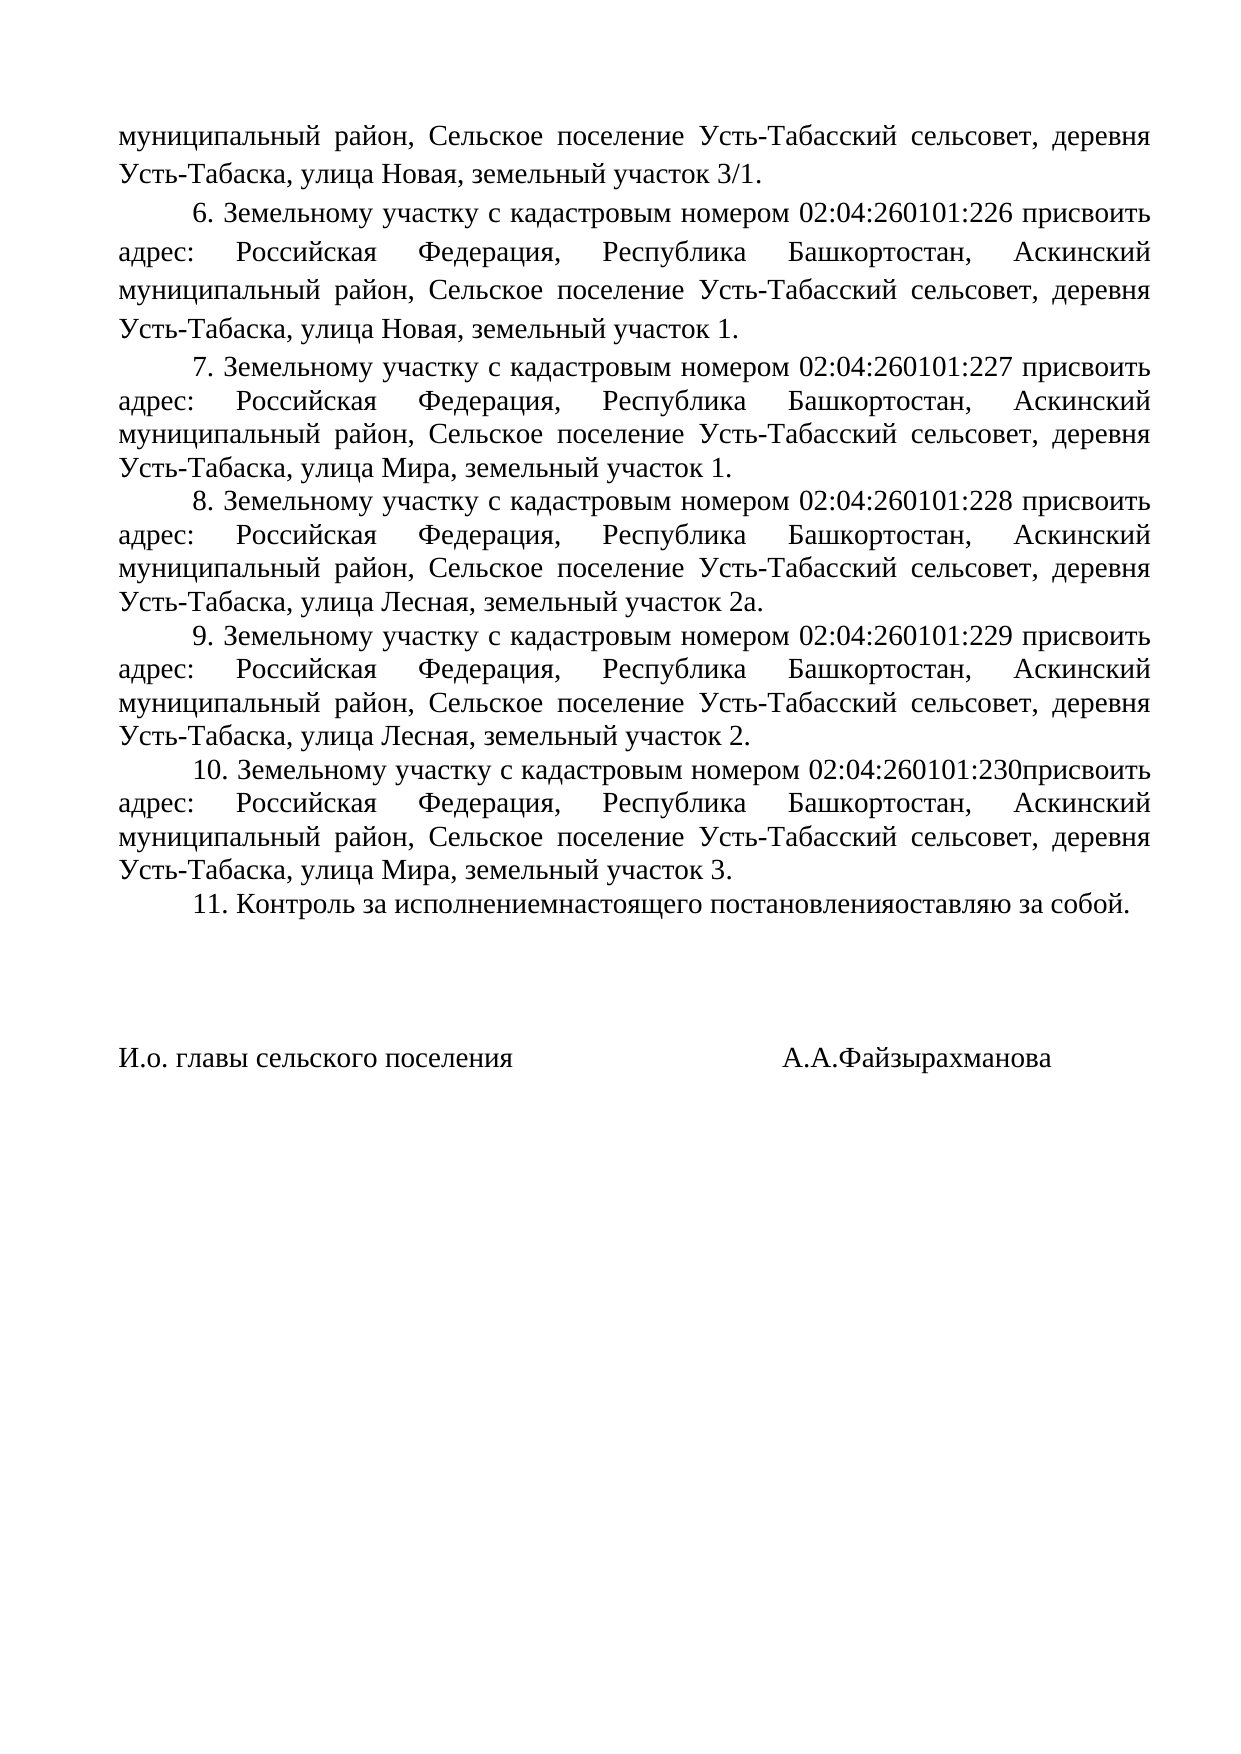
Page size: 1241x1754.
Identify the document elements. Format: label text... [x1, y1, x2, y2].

text 7. Земельному участку с кадастровым номером 02:04:260101:227 присвоить адрес: Российская Федерация, Республика Башкортостан, Аскинский муниципальный район, Сельское поселение Усть-Табасский сельсовет, деревня Усть-Табаска, улица Мира, земельный участок 1. [118, 349, 1152, 483]
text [118, 118, 1152, 190]
text 11. Контроль за исполнениемнастоящего постановленияоставляю за собой. [118, 886, 1152, 919]
text 9. Земельному участку с кадастровым номером 02:04:260101:229 присвоить адрес: Российская Федерация, Республика Башкортостан, Аскинский муниципальный район, Сельское поселение Усть-Табасский сельсовет, деревня Усть-Табаска, улица Лесная, земельный участок 2. [118, 618, 1152, 752]
text И.о. главы сельского поселения А.А.Файзырахманова [118, 1040, 1152, 1074]
text 8. Земельному участку с кадастровым номером 02:04:260101:228 присвоить адрес: Российская Федерация, Республика Башкортостан, Аскинский муниципальный район, Сельское поселение Усть-Табасский сельсовет, деревня Усть-Табаска, улица Лесная, земельный участок 2а. [118, 483, 1152, 618]
text 6. Земельному участку с кадастровым номером 02:04:260101:226 присвоить адрес: Российская Федерация, Республика Башкортостан, Аскинский муниципальный район, Сельское поселение Усть-Табасский сельсовет, деревня Усть-Табаска, улица Новая, земельный участок 1. [118, 195, 1152, 344]
text 10. Земельному участку с кадастровым номером 02:04:260101:230присвоить адрес: Российская Федерация, Республика Башкортостан, Аскинский муниципальный район, Сельское поселение Усть-Табасский сельсовет, деревня Усть-Табаска, улица Мира, земельный участок 3. [118, 752, 1152, 886]
